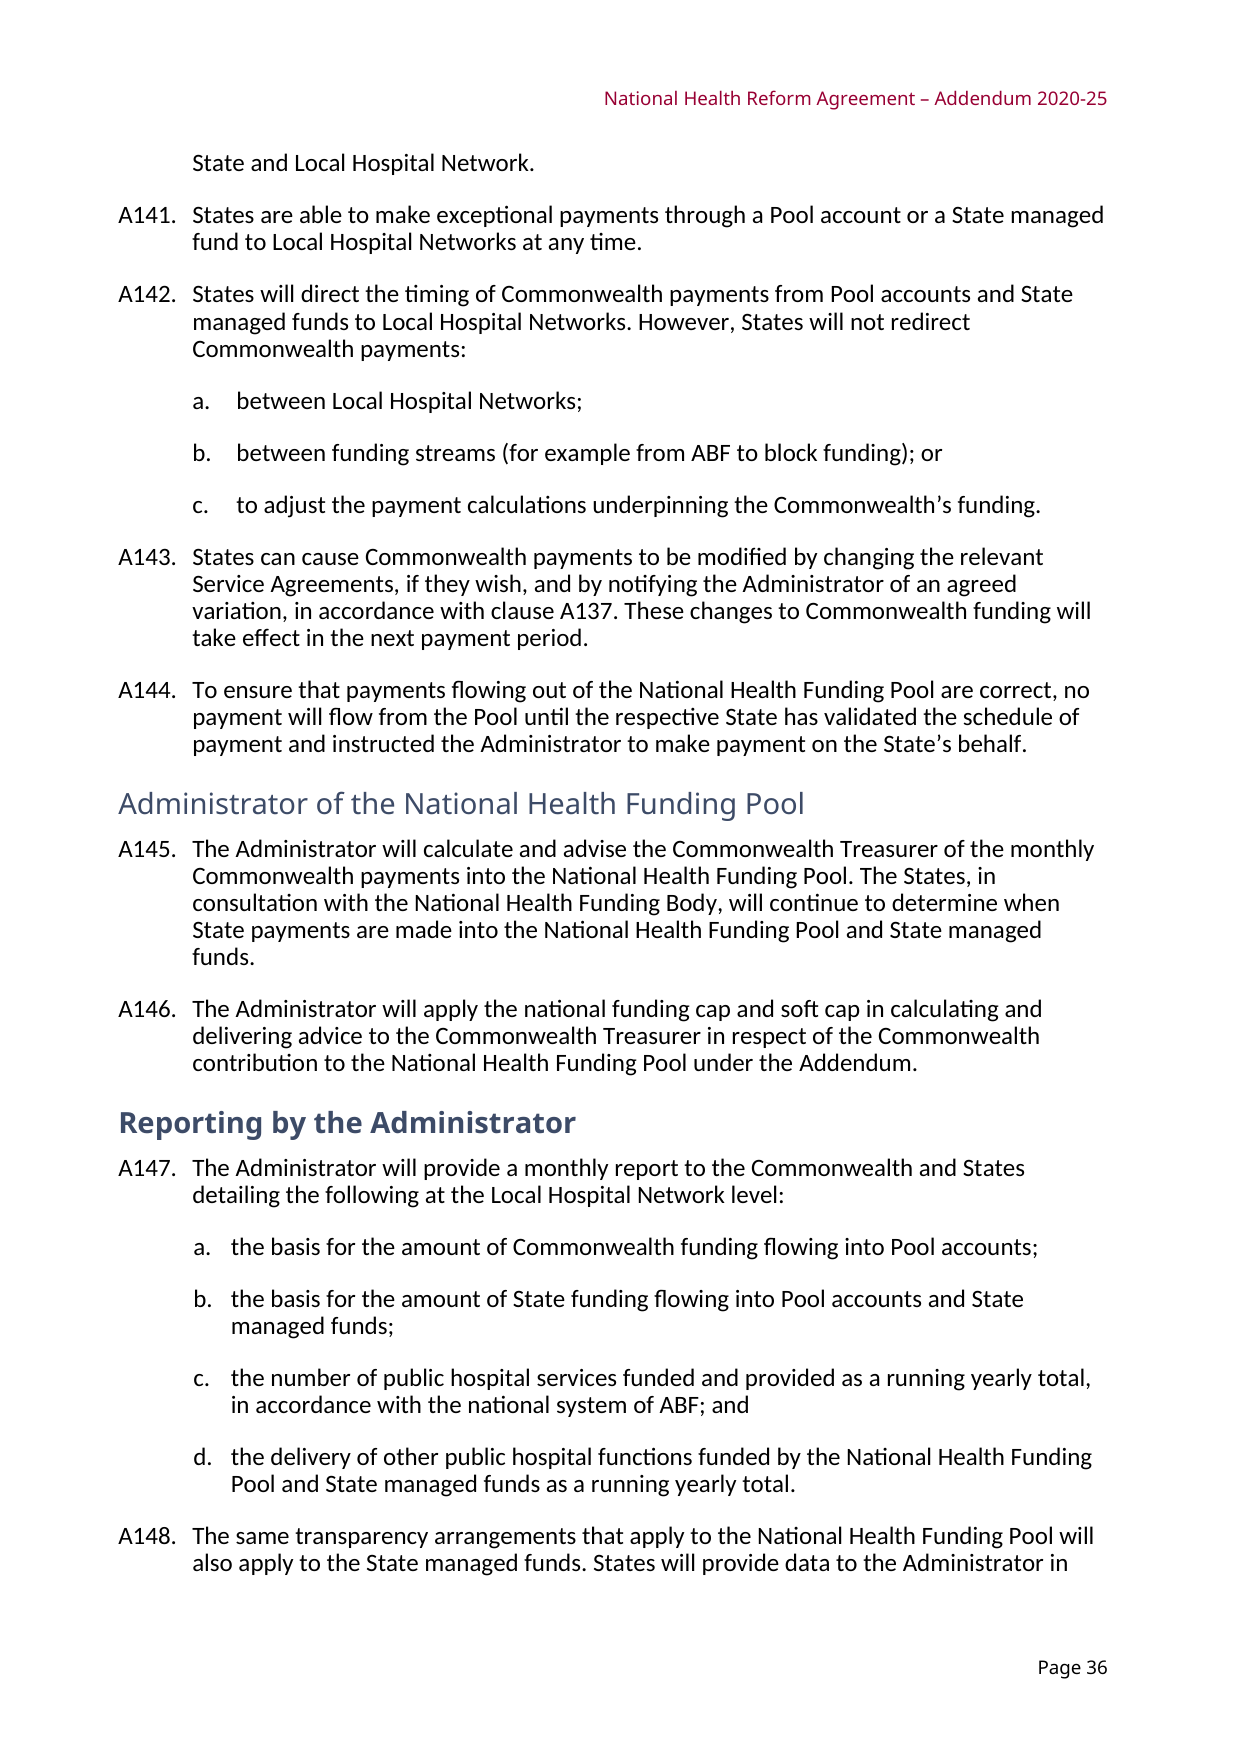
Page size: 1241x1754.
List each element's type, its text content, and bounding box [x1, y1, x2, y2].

list The Administrator will provide a monthly report to the Commonwealth and States detailing the following at the Local Hospital Network level: [118, 1154, 1107, 1208]
list To ensure that payments flowing out of the National Health Funding Pool are correct, no payment will flow from the Pool until the respective State has validated the schedule of payment and instructed the Administrator to make payment on the State’s behalf. [118, 677, 1107, 758]
list States can cause Commonwealth payments to be modified by changing the relevant Service Agreements, if they wish, and by notifying the Administrator of an agreed variation, in accordance with clause A137. These changes to Commonwealth funding will take effect in the next payment period. [118, 544, 1107, 652]
list the basis for the amount of Commonwealth funding flowing into Pool accounts; [193, 1233, 1107, 1261]
list to adjust the payment calculations underpinning the Commonwealth’s funding. [192, 492, 1107, 519]
subtitle Administrator of the National Health Funding Pool [118, 783, 1107, 823]
list States will direct the timing of Commonwealth payments from Pool accounts and State managed funds to Local Hospital Networks. However, States will not redirect Commonwealth payments: [118, 281, 1107, 362]
list States are able to make exceptional payments through a Pool account or a State managed fund to Local Hospital Networks at any time. [118, 202, 1107, 256]
list between Local Hospital Networks; [192, 387, 1107, 414]
list the basis for the amount of State funding flowing into Pool accounts and State managed funds; [193, 1286, 1107, 1340]
list The Administrator will apply the national funding cap and soft cap in calculating and delivering advice to the Commonwealth Treasurer in respect of the Commonwealth contribution to the National Health Funding Pool under the Addendum. [118, 996, 1107, 1077]
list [118, 1523, 1107, 1577]
subtitle Reporting by the Administrator [118, 1102, 1107, 1142]
list between funding streams (for example from ABF to block funding); or [192, 439, 1107, 467]
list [118, 150, 1107, 177]
list the number of public hospital services funded and provided as a running yearly total, in accordance with the national system of ABF; and [193, 1365, 1107, 1419]
list the delivery of other public hospital functions funded by the National Health Funding Pool and State managed funds as a running yearly total. [193, 1444, 1107, 1498]
list The Administrator will calculate and advise the Commonwealth Treasurer of the monthly Commonwealth payments into the National Health Funding Pool. The States, in consultation with the National Health Funding Body, will continue to determine when State payments are made into the National Health Funding Pool and State managed funds. [118, 836, 1107, 971]
